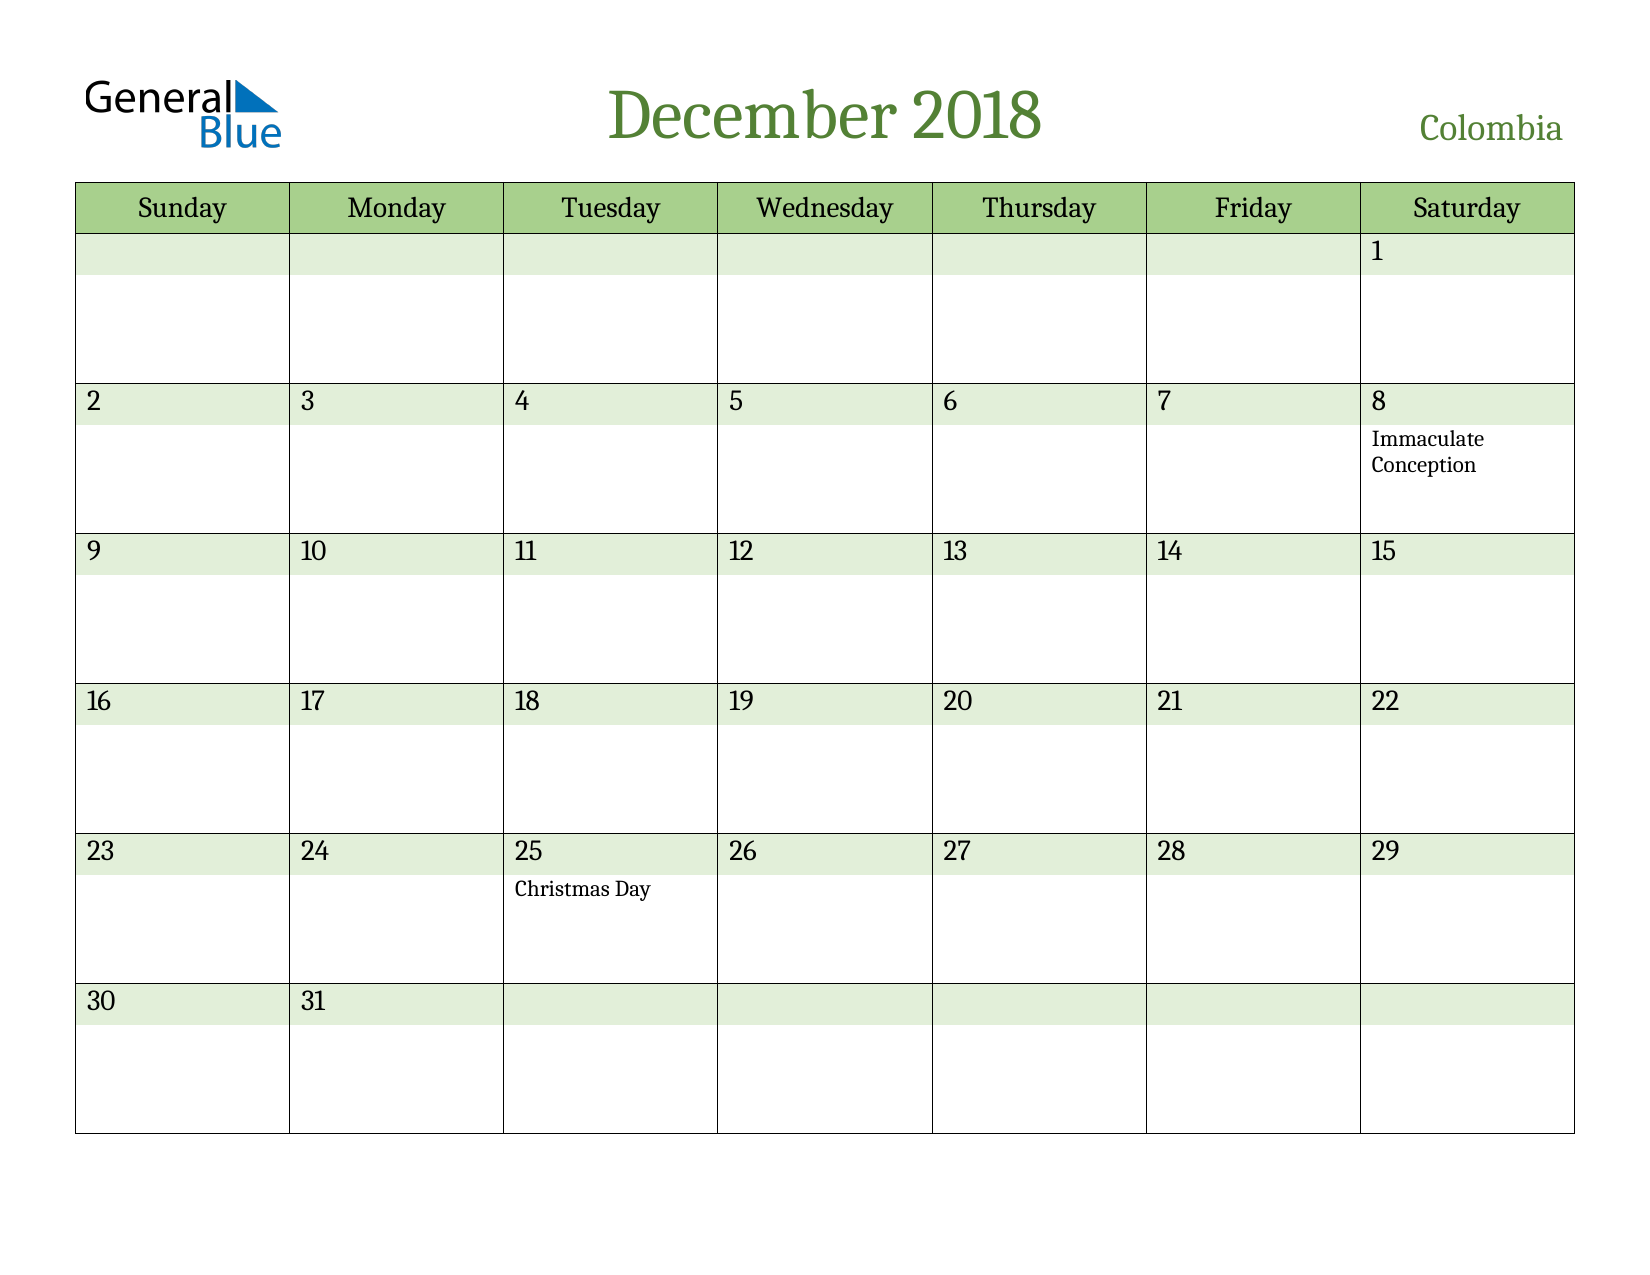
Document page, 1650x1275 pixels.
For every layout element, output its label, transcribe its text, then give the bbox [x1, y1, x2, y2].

table_cell [504, 234, 717, 275]
table_cell 16 [76, 684, 289, 725]
table_cell 13 [933, 534, 1146, 575]
table_cell 21 [1147, 684, 1360, 725]
table_cell 15 [1361, 534, 1574, 575]
table_cell 20 [933, 684, 1146, 725]
table_cell [1147, 725, 1360, 833]
table_cell [76, 275, 289, 383]
table_cell 28 [1147, 834, 1360, 875]
table_cell [1361, 984, 1574, 1025]
table_cell [504, 984, 717, 1025]
table_header December 2018 [504, 75, 1146, 182]
table_cell [290, 575, 503, 683]
table_cell 29 [1361, 834, 1574, 875]
table_cell 2 [76, 384, 289, 425]
table_cell [290, 875, 503, 983]
table_cell [1361, 275, 1574, 383]
table_cell Sunday [76, 183, 289, 233]
table_cell Immaculate Conception [1361, 425, 1574, 533]
table_cell Wednesday [718, 183, 932, 233]
table_cell [933, 725, 1146, 833]
table_cell [1147, 984, 1360, 1025]
table_header [76, 75, 503, 182]
table_cell [1147, 425, 1360, 533]
table_cell [1361, 725, 1574, 833]
table_cell [76, 575, 289, 683]
table_cell 23 [76, 834, 289, 875]
table_cell 31 [290, 984, 503, 1025]
table_cell [1361, 1025, 1574, 1133]
table_cell [290, 1025, 503, 1133]
table_cell [504, 575, 717, 683]
table_cell Thursday [933, 183, 1146, 233]
table_cell [504, 275, 717, 383]
table_cell 27 [933, 834, 1146, 875]
table_cell [718, 575, 932, 683]
table_cell 5 [718, 384, 932, 425]
table_cell 8 [1361, 384, 1574, 425]
table_cell [933, 875, 1146, 983]
table_cell [933, 1025, 1146, 1133]
table_cell [718, 275, 932, 383]
table_cell 3 [290, 384, 503, 425]
table_cell [290, 725, 503, 833]
table_cell 1 [1361, 234, 1574, 275]
table_cell [1147, 575, 1360, 683]
table_cell 12 [718, 534, 932, 575]
table_cell [718, 1025, 932, 1133]
table_cell 26 [718, 834, 932, 875]
picture [86, 80, 281, 148]
table_cell [504, 425, 717, 533]
table_cell [933, 275, 1146, 383]
table_cell 24 [290, 834, 503, 875]
table_cell Saturday [1361, 183, 1574, 233]
table_cell [718, 984, 932, 1025]
table_cell [718, 425, 932, 533]
table_cell 6 [933, 384, 1146, 425]
table_cell [933, 234, 1146, 275]
table_cell Friday [1147, 183, 1360, 233]
table_header Colombia [1146, 75, 1574, 182]
table_cell Monday [290, 183, 503, 233]
table_cell [290, 425, 503, 533]
table_cell [933, 425, 1146, 533]
table_cell [1147, 1025, 1360, 1133]
table_cell Christmas Day [504, 875, 717, 983]
table_cell 9 [76, 534, 289, 575]
table_cell [1147, 875, 1360, 983]
table_cell 30 [76, 984, 289, 1025]
table_cell [290, 234, 503, 275]
table_cell [76, 425, 289, 533]
table_cell 17 [290, 684, 503, 725]
table_cell [718, 234, 932, 275]
table_cell [1361, 575, 1574, 683]
table_cell [76, 875, 289, 983]
table_cell [290, 275, 503, 383]
table_cell 4 [504, 384, 717, 425]
table_cell 22 [1361, 684, 1574, 725]
table_cell [1147, 275, 1360, 383]
table_cell 18 [504, 684, 717, 725]
table_cell [933, 575, 1146, 683]
table_cell 7 [1147, 384, 1360, 425]
table_cell [76, 234, 289, 275]
table_cell Tuesday [504, 183, 717, 233]
table_cell 11 [504, 534, 717, 575]
table_cell [1361, 875, 1574, 983]
table_cell [933, 984, 1146, 1025]
table_cell [718, 875, 932, 983]
table_cell [718, 725, 932, 833]
table_cell [1147, 234, 1360, 275]
table_cell [504, 725, 717, 833]
table_cell 14 [1147, 534, 1360, 575]
table_cell [76, 725, 289, 833]
table_cell 10 [290, 534, 503, 575]
table_cell 25 [504, 834, 717, 875]
table_cell [504, 1025, 717, 1133]
table_cell 19 [718, 684, 932, 725]
table_cell [76, 1025, 289, 1133]
